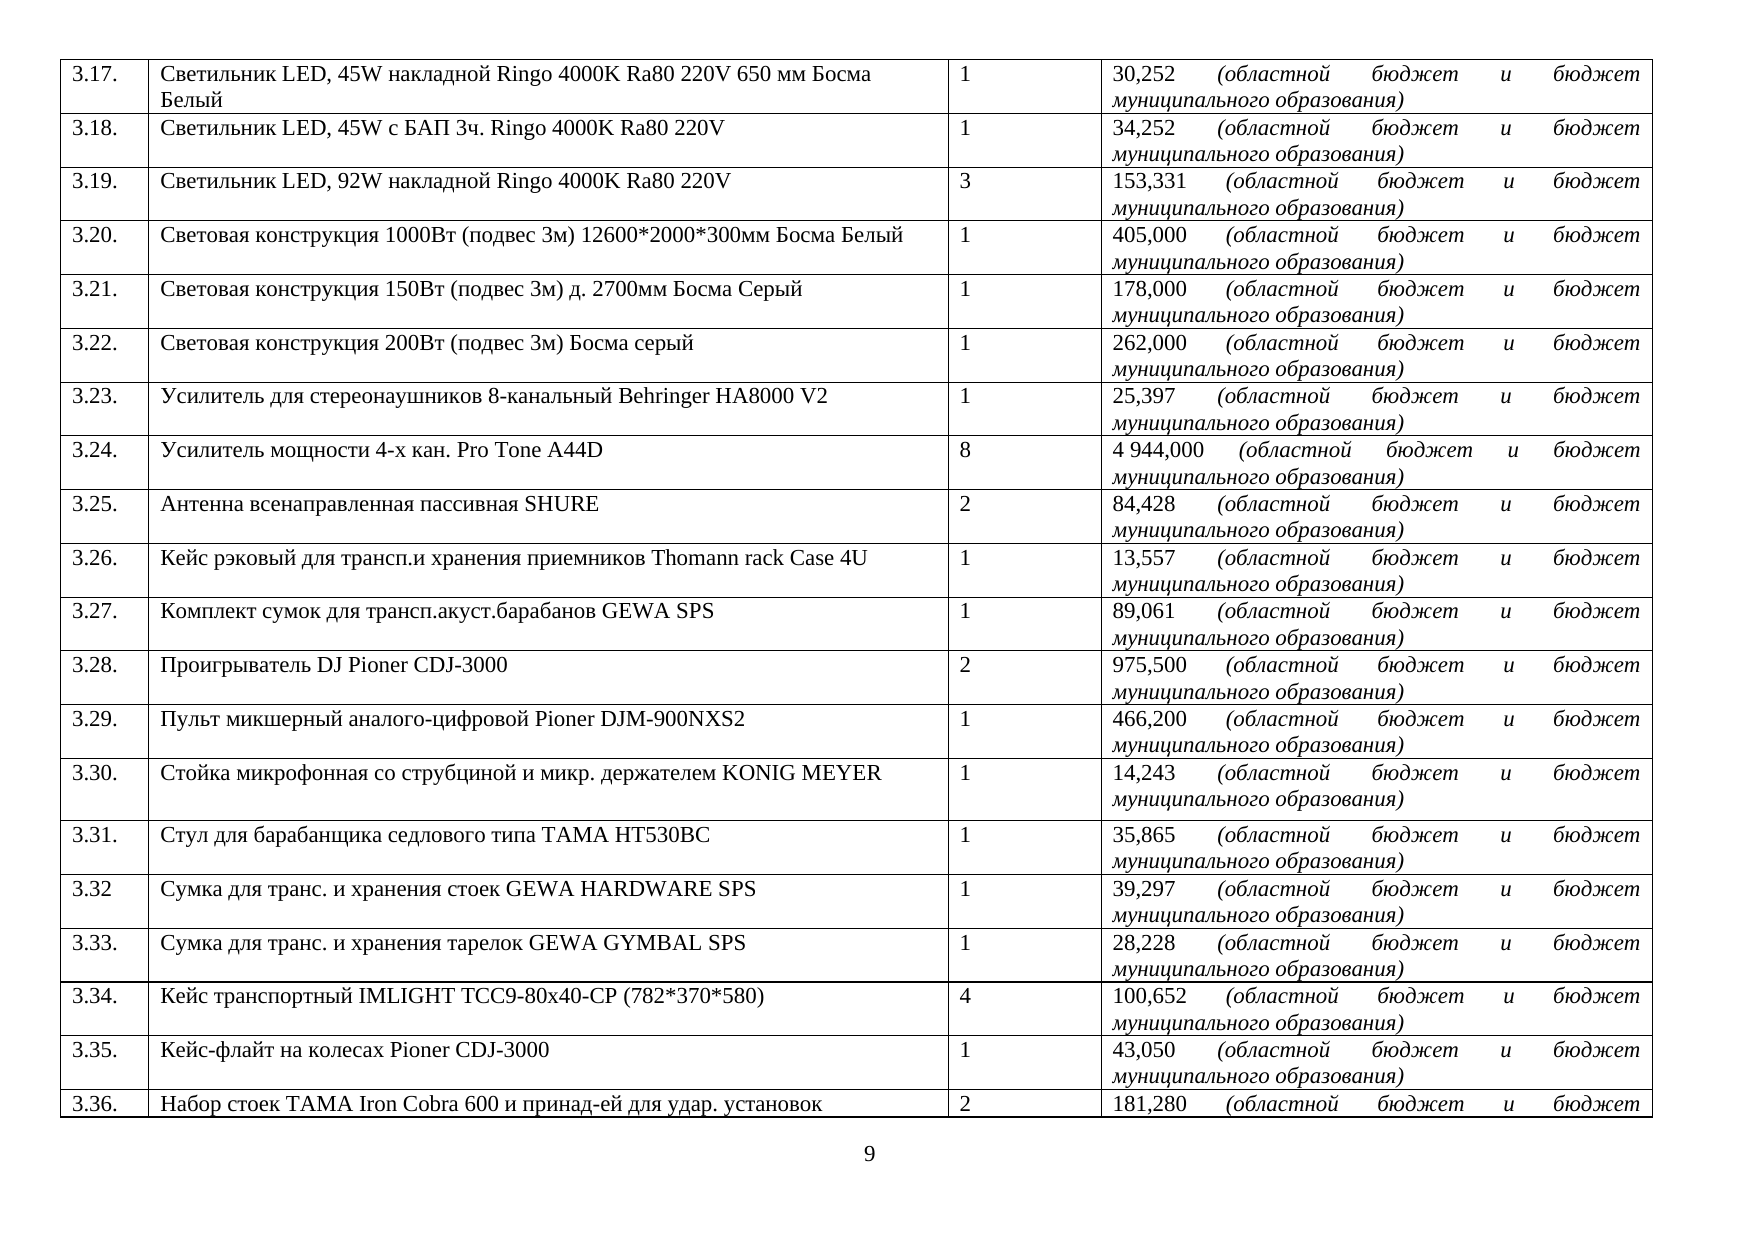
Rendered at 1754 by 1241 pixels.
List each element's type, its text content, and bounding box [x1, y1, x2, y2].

table_cell 153,331 (областной бюджет и бюджет муниципального образования) [1102, 168, 1652, 220]
table_cell 3.32 [61, 875, 148, 928]
table_cell 1 [949, 383, 1101, 435]
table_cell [149, 1090, 948, 1116]
table_cell Комплект сумок для трансп.акуст.барабанов GEWA SPS [149, 598, 948, 650]
table_cell 178,000 (областной бюджет и бюджет муниципального образования) [1102, 275, 1652, 328]
table_cell 1 [949, 929, 1101, 981]
table_cell 25,397 (областной бюджет и бюджет муниципального образования) [1102, 383, 1652, 435]
table_cell 3.17. [61, 60, 148, 113]
table_cell 975,500 (областной бюджет и бюджет муниципального образования) [1102, 651, 1652, 704]
table_cell 3.30. [61, 759, 148, 820]
table_cell 3.28. [61, 651, 148, 704]
table_cell 3.26. [61, 544, 148, 597]
table_cell 3 [949, 168, 1101, 220]
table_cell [1102, 1090, 1652, 1116]
table_cell Пульт микшерный аналого-цифровой Pioner DJM-900NXS2 [149, 705, 948, 758]
table_cell 1 [949, 221, 1101, 274]
table_cell 3.33. [61, 929, 148, 981]
table_cell Кейс-флайт на колесах Pioner CDJ-3000 [149, 1036, 948, 1089]
table_cell 4 944,000 (областной бюджет и бюджет муниципального образования) [1102, 436, 1652, 489]
table_cell 3.19. [61, 168, 148, 220]
table_cell 43,050 (областной бюджет и бюджет муниципального образования) [1102, 1036, 1652, 1089]
table_cell 30,252 (областной бюджет и бюджет муниципального образования) [1102, 60, 1652, 113]
table_cell 3.21. [61, 275, 148, 328]
table_cell 1 [949, 329, 1101, 382]
table_cell 100,652 (областной бюджет и бюджет муниципального образования) [1102, 983, 1652, 1035]
table_cell 405,000 (областной бюджет и бюджет муниципального образования) [1102, 221, 1652, 274]
table_cell 3.35. [61, 1036, 148, 1089]
table_cell 1 [949, 598, 1101, 650]
table_cell 3.27. [61, 598, 148, 650]
table_cell 14,243 (областной бюджет и бюджет муниципального образования) [1102, 759, 1652, 820]
table_cell 2 [949, 1090, 1101, 1116]
table_cell 84,428 (областной бюджет и бюджет муниципального образования) [1102, 490, 1652, 543]
table_cell Стул для барабанщика седлового типа TAMA HT530BC [149, 821, 948, 874]
table_cell 3.20. [61, 221, 148, 274]
table_cell Световая конструкция 1000Вт (подвес 3м) 12600*2000*300мм Босма Белый [149, 221, 948, 274]
table_cell 2 [949, 490, 1101, 543]
table_cell Кейс рэковый для трансп.и хранения приемников Thomann rack Case 4U [149, 544, 948, 597]
table_cell Светильник LED, 45W с БАП 3ч. Ringo 4000K Ra80 220V [149, 114, 948, 167]
table_cell 3.25. [61, 490, 148, 543]
table_cell 3.31. [61, 821, 148, 874]
table_cell 3.23. [61, 383, 148, 435]
table_cell 1 [949, 1036, 1101, 1089]
table_cell 3.24. [61, 436, 148, 489]
table_cell 1 [949, 114, 1101, 167]
table_cell Антенна всенаправленная пассивная SHURE [149, 490, 948, 543]
table_cell 3.22. [61, 329, 148, 382]
table_cell 39,297 (областной бюджет и бюджет муниципального образования) [1102, 875, 1652, 928]
table_cell 1 [949, 275, 1101, 328]
table_cell 4 [949, 983, 1101, 1035]
table_cell 1 [949, 821, 1101, 874]
table_cell 1 [949, 60, 1101, 113]
table_cell Светильник LED, 92W накладной Ringo 4000K Ra80 220V [149, 168, 948, 220]
table_cell Сумка для транс. и хранения тарелок GEWA GYMBAL SPS [149, 929, 948, 981]
table_cell 28,228 (областной бюджет и бюджет муниципального образования) [1102, 929, 1652, 981]
table_cell 35,865 (областной бюджет и бюджет муниципального образования) [1102, 821, 1652, 874]
table_cell Усилитель мощности 4-х кан. Pro Tone A44D [149, 436, 948, 489]
table_cell 89,061 (областной бюджет и бюджет муниципального образования) [1102, 598, 1652, 650]
table_cell 1 [949, 759, 1101, 820]
table_cell Усилитель для стереонаушников 8-канальный Behringer HA8000 V2 [149, 383, 948, 435]
table_cell 262,000 (областной бюджет и бюджет муниципального образования) [1102, 329, 1652, 382]
table_cell Световая конструкция 200Вт (подвес 3м) Босма серый [149, 329, 948, 382]
table_cell 2 [949, 651, 1101, 704]
table_cell 8 [949, 436, 1101, 489]
table_cell Стойка микрофонная со струбциной и микр. держателем KONIG MEYER [149, 759, 948, 820]
table_cell Проигрыватель DJ Pioner CDJ-3000 [149, 651, 948, 704]
table_cell 3.29. [61, 705, 148, 758]
table_cell Световая конструкция 150Вт (подвес 3м) д. 2700мм Босма Серый [149, 275, 948, 328]
table_cell Сумка для транс. и хранения стоек GEWA HARDWARE SPS [149, 875, 948, 928]
table_cell 3.34. [61, 983, 148, 1035]
table_cell 13,557 (областной бюджет и бюджет муниципального образования) [1102, 544, 1652, 597]
table_cell 1 [949, 705, 1101, 758]
table_cell 466,200 (областной бюджет и бюджет муниципального образования) [1102, 705, 1652, 758]
table_cell 1 [949, 875, 1101, 928]
table_cell 3.36. [61, 1090, 148, 1116]
table_cell 3.18. [61, 114, 148, 167]
table_cell 1 [949, 544, 1101, 597]
table_cell Светильник LED, 45W накладной Ringo 4000K Ra80 220V 650 мм Босма Белый [149, 60, 948, 113]
table_cell 34,252 (областной бюджет и бюджет муниципального образования) [1102, 114, 1652, 167]
table_cell Кейс транспортный IMLIGHT TCC9-80x40-CP (782*370*580) [149, 983, 948, 1035]
